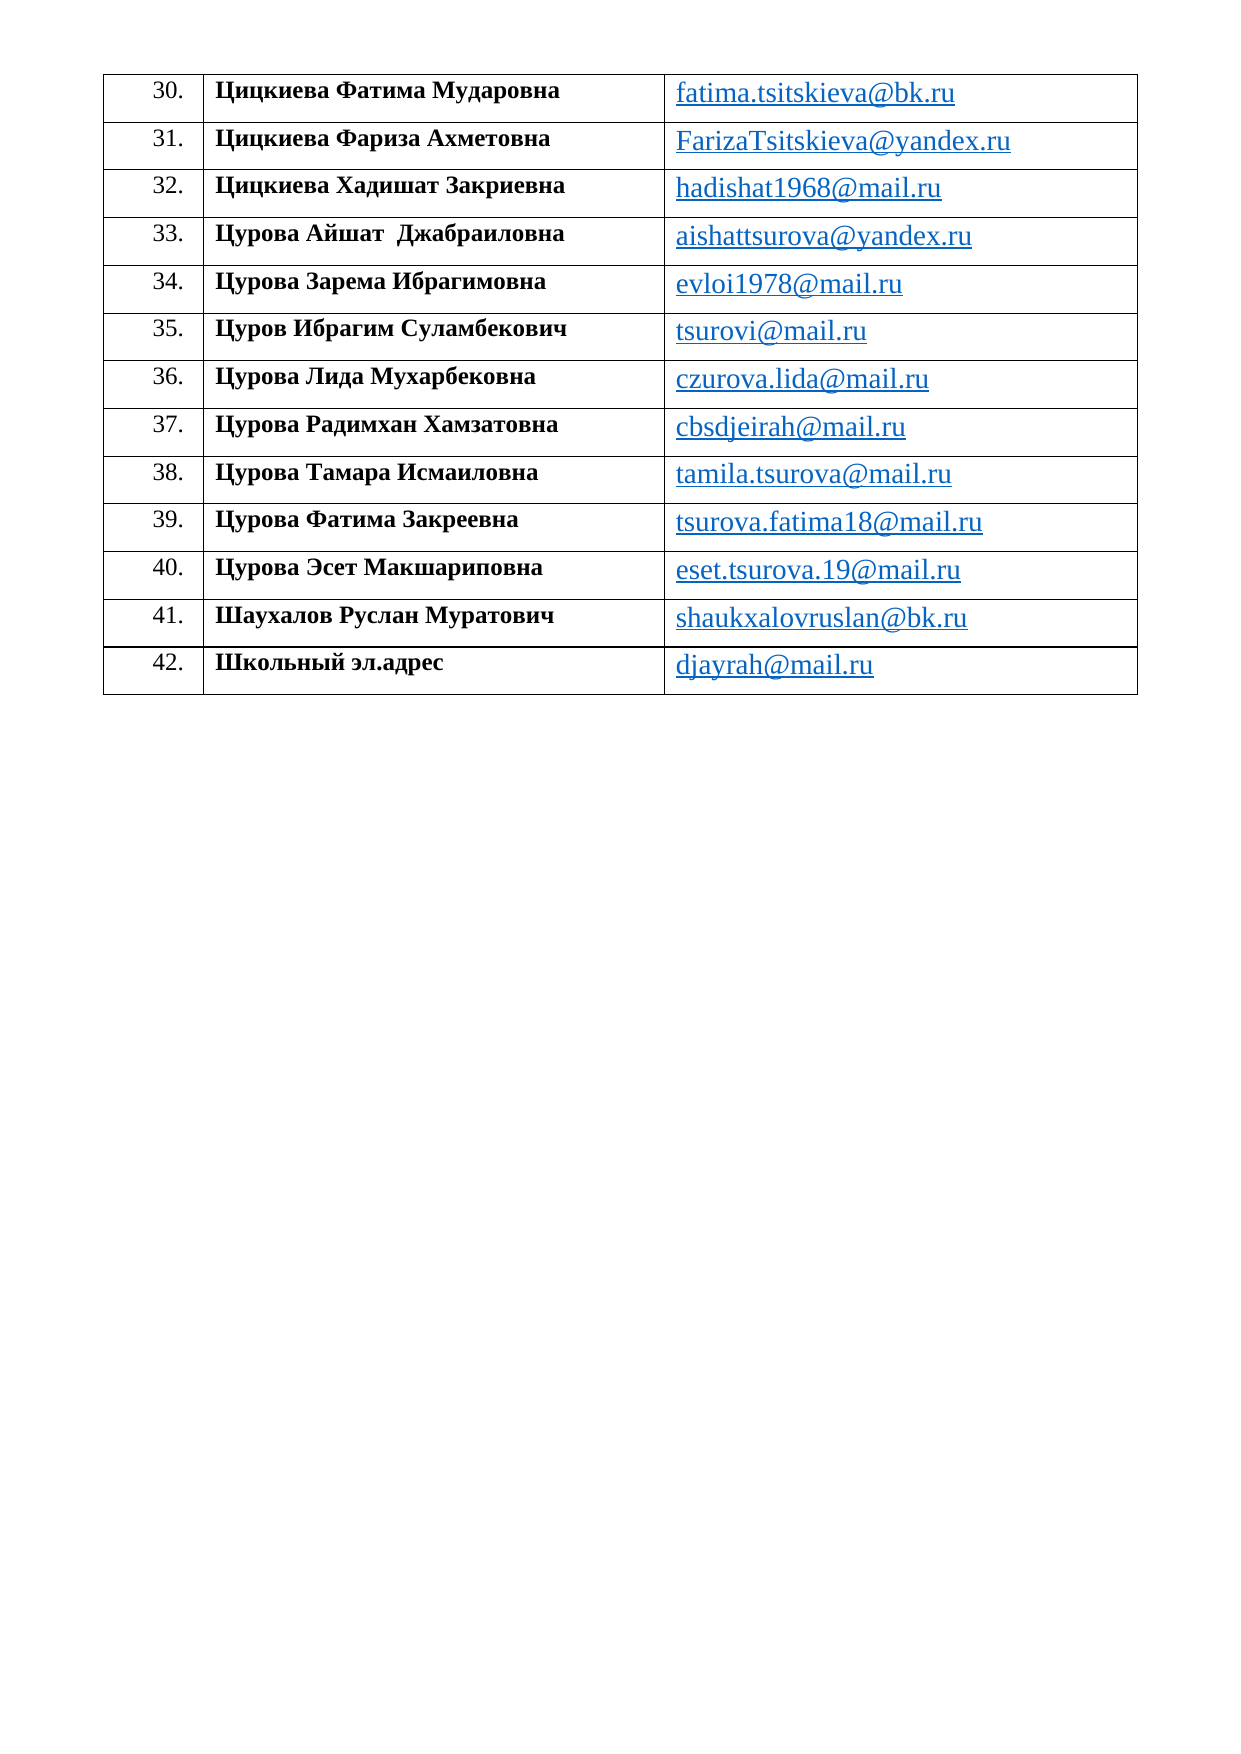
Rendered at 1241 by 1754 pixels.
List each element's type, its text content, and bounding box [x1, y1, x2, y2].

table_cell [104, 457, 203, 503]
table_cell cbsdjeirah@mail.ru [665, 409, 1137, 456]
table_cell [104, 648, 203, 694]
table_cell Шаухалов Руслан Муратович [204, 600, 664, 646]
table_cell Цурова Айшат Джабраиловна [204, 218, 664, 265]
table_cell [104, 600, 203, 646]
table_cell Цурова Тамара Исмаиловна [204, 457, 664, 503]
table_cell fatima.tsitskieva@bk.ru [665, 75, 1137, 122]
table_cell hadishat1968@mail.ru [665, 170, 1137, 217]
table_cell [104, 218, 203, 265]
table_cell [104, 170, 203, 217]
table_cell Цицкиева Хадишат Закриевна [204, 170, 664, 217]
table_cell [104, 409, 203, 456]
table_cell [104, 123, 203, 169]
table_cell Цурова Лида Мухарбековна [204, 361, 664, 408]
table_cell eset.tsurova.19@mail.ru [665, 552, 1137, 599]
table_cell [104, 75, 203, 122]
table_cell Школьный эл.адрес [204, 648, 664, 694]
table_cell FarizaTsitskieva@yandex.ru [665, 123, 1137, 169]
table_cell [104, 552, 203, 599]
table_cell Цурова Эсет Макшариповна [204, 552, 664, 599]
table_cell Цурова Фатима Закреевна [204, 504, 664, 551]
table_cell Цицкиева Фатима Мударовна [204, 75, 664, 122]
table_cell tamila.tsurova@mail.ru [665, 457, 1137, 503]
table_cell [104, 504, 203, 551]
table_cell czurova.lida@mail.ru [665, 361, 1137, 408]
table_cell [104, 266, 203, 312]
table_cell tsurovi@mail.ru [665, 314, 1137, 360]
table_cell djayrah@mail.ru [665, 648, 1137, 694]
table_cell evloi1978@mail.ru [665, 266, 1137, 312]
table_cell Цурова Зарема Ибрагимовна [204, 266, 664, 312]
table_cell shaukxalovruslan@bk.ru [665, 600, 1137, 646]
table_cell Цуров Ибрагим Суламбекович [204, 314, 664, 360]
table_cell tsurova.fatima18@mail.ru [665, 504, 1137, 551]
table_cell aishattsurova@yandex.ru [665, 218, 1137, 265]
table_cell [104, 314, 203, 360]
table_cell [104, 361, 203, 408]
table_cell Цицкиева Фариза Ахметовна [204, 123, 664, 169]
table_cell Цурова Радимхан Хамзатовна [204, 409, 664, 456]
